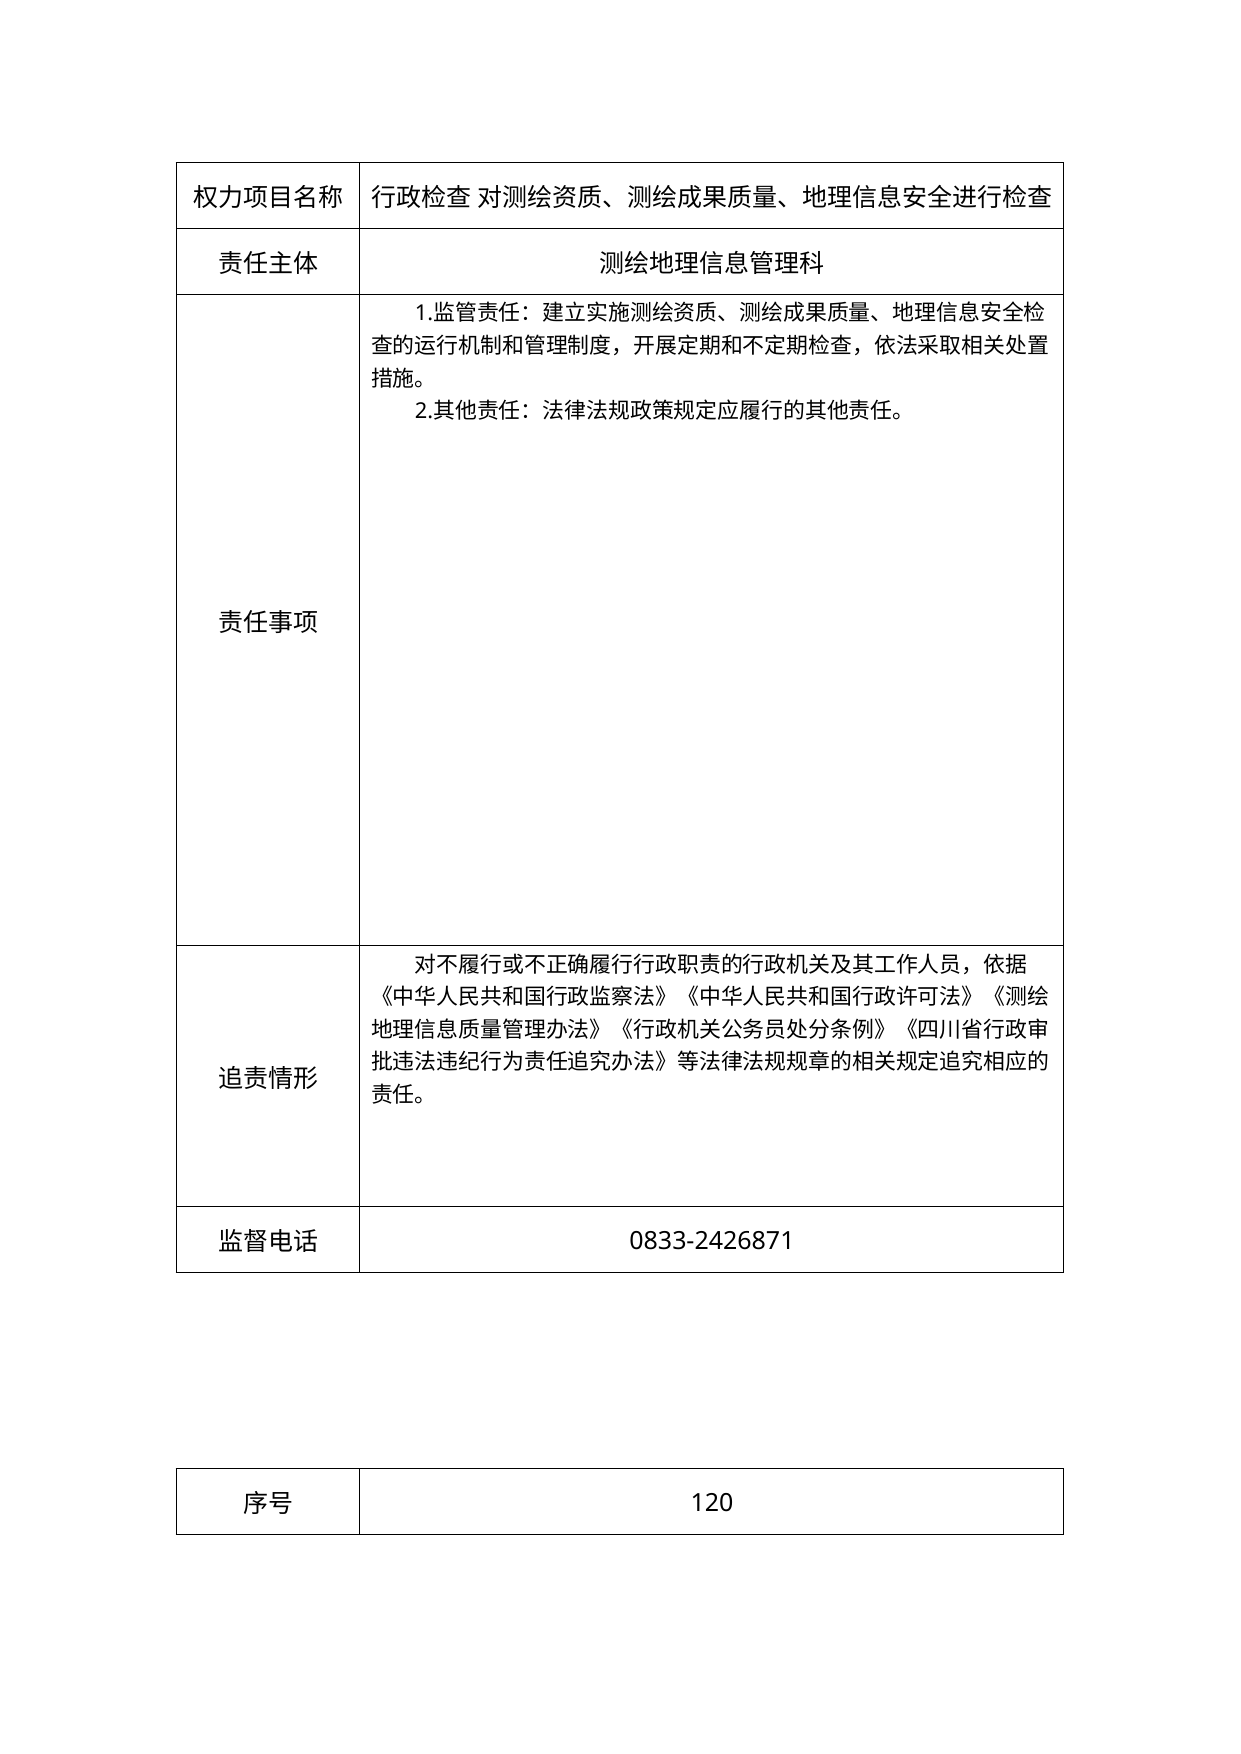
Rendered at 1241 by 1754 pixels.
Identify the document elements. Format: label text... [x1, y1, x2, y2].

table_cell 权力项目名称 [177, 163, 359, 228]
table_cell 责任事项 [177, 295, 359, 945]
table_cell 1.监管责任：建立实施测绘资质、测绘成果质量、地理信息安全检查的运行机制和管理制度，开展定期和不定期检查，依法采取相关处置措施。 2.其他责任：法律法规政策规定应履行的其他责任。 [360, 295, 1063, 945]
table_cell 监督电话 [177, 1207, 359, 1272]
table_cell 对不履行或不正确履行行政职责的行政机关及其工作人员，依据《中华人民共和国行政监察法》《中华人民共和国行政许可法》《测绘地理信息质量管理办法》《行政机关公务员处分条例》《四川省行政审批违法违纪行为责任追究办法》等法律法规规章的相关规定追究相应的责任。 [360, 946, 1063, 1206]
table_cell 追责情形 [177, 946, 359, 1206]
table_cell 测绘地理信息管理科 [360, 229, 1063, 294]
table_cell 责任主体 [177, 229, 359, 294]
table_cell 0833-2426871 [360, 1207, 1063, 1272]
table_header 120 [360, 1469, 1063, 1534]
table_header 序号 [177, 1469, 359, 1534]
table_cell 行政检查 对测绘资质、测绘成果质量、地理信息安全进行检查 [360, 163, 1063, 228]
